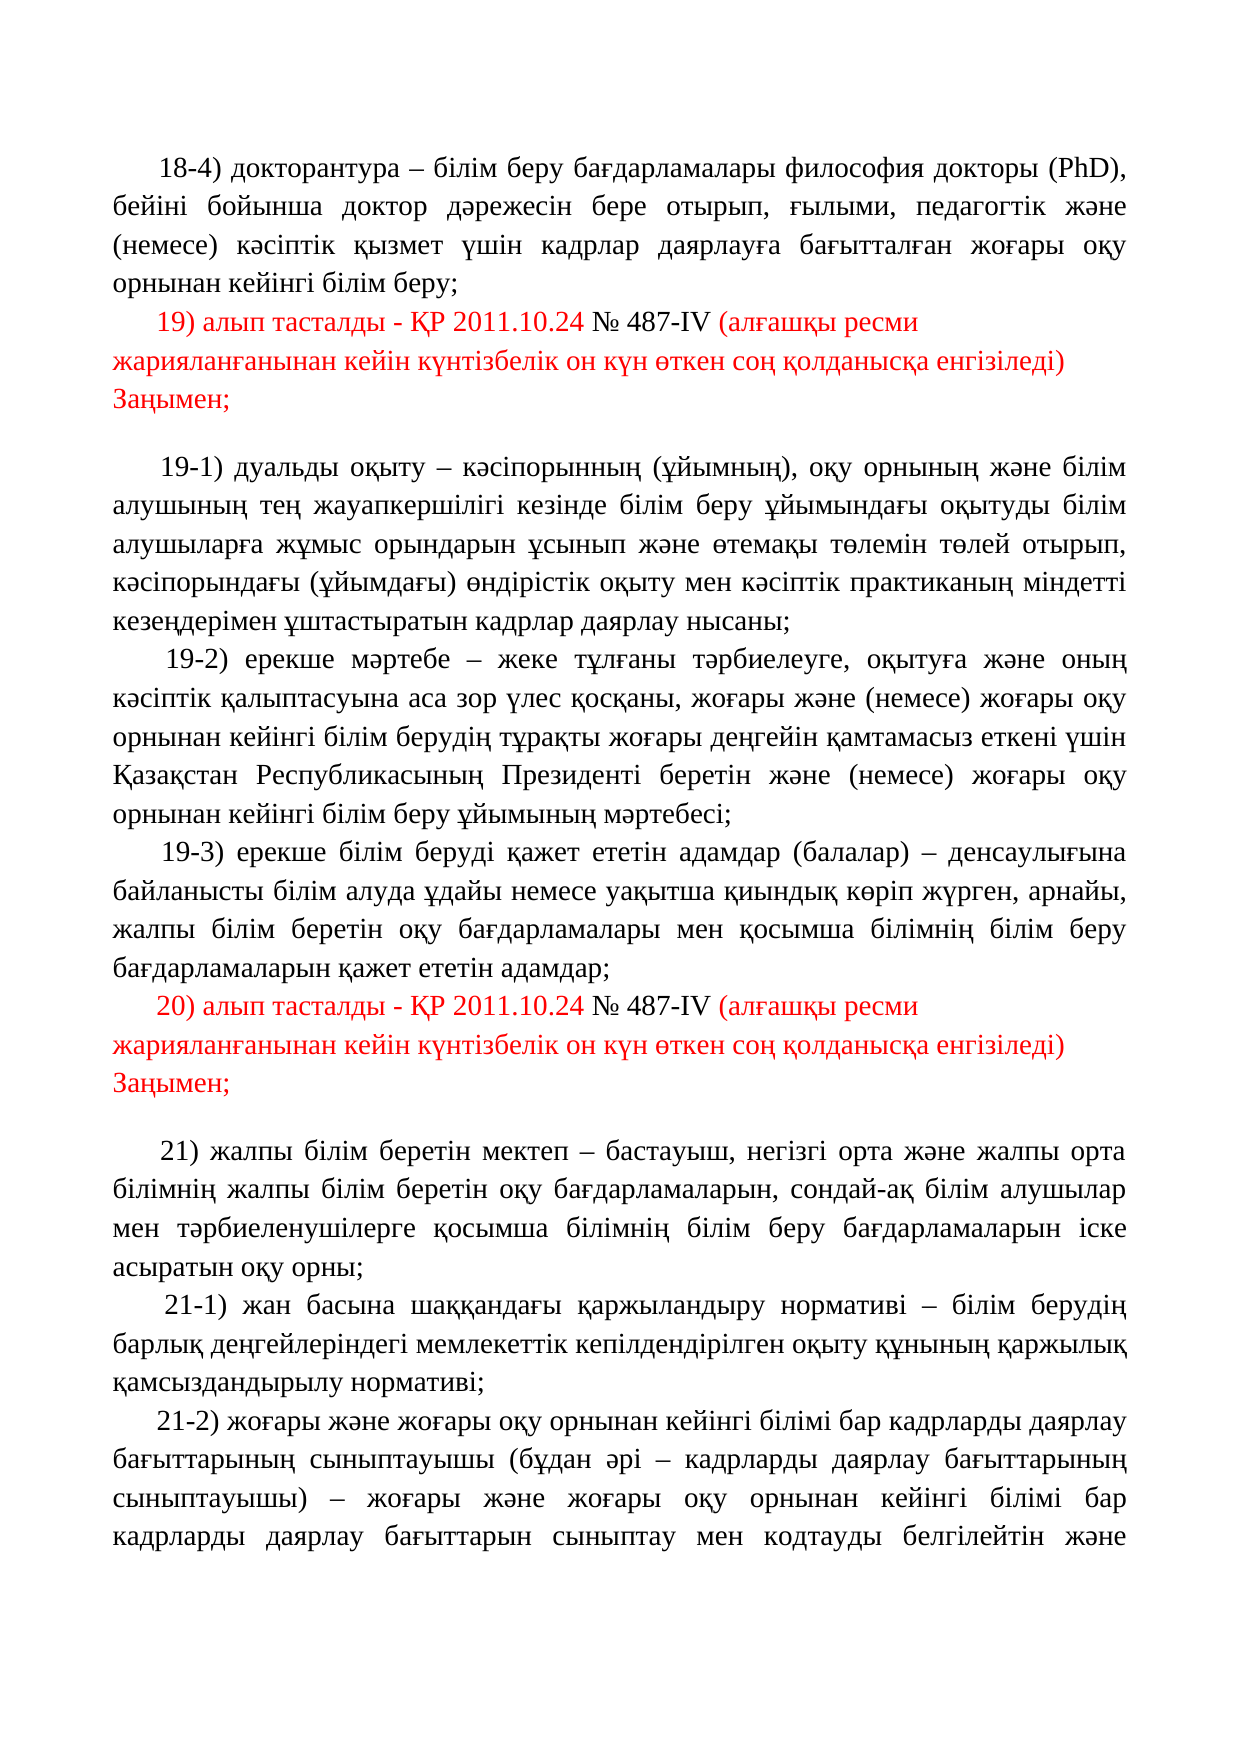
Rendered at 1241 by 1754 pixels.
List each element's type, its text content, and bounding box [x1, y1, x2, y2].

text 21) жалпы білім беретін мектеп – бастауыш, негізгі орта және жалпы орта білімнің жалпы білім беретін оқу бағдарламаларын, сондай-ақ білім алушылар мен тәрбиеленушілерге қосымша білімнің білім беру бағдарламаларын іске асыратын оқу орны; [112, 1133, 1128, 1282]
text 21-1) жан басына шаққандағы қаржыландыру нормативі – білім берудің барлық деңгейлеріндегі мемлекеттік кепілдендірілген оқыту құнының қаржылық қамсыздандырылу нормативі; [112, 1287, 1128, 1398]
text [112, 1403, 1128, 1552]
text 20) алып тасталды - ҚР 2011.10.24 № 487-ІV (алғашқы ресми жарияланғанынан кейін күнтiзбелiк он күн өткен соң қолданысқа енгiзiледi) Заңымен; [112, 988, 1128, 1129]
text 19) алып тасталды - ҚР 2011.10.24 № 487-ІV (алғашқы ресми жарияланғанынан кейін күнтiзбелiк он күн өткен соң қолданысқа енгiзiледi) Заңымен; [112, 304, 1128, 445]
text 18-4) докторантура – білім беру бағдарламалары философия докторы (PhD), бейіні бойынша доктор дәрежесін бере отырып, ғылыми, педагогтік және (немесе) кәсіптік қызмет үшін кадрлар даярлауға бағытталған жоғары оқу орнынан кейінгі білім беру; [112, 150, 1128, 299]
text 19-1) дуальды оқыту – кәсіпорынның (ұйымның), оқу орнының және білім алушының тең жауапкершілігі кезінде білім беру ұйымындағы оқытуды білім алушыларға жұмыс орындарын ұсынып және өтемақы төлемін төлей отырып, кәсіпорындағы (ұйымдағы) өндірістік оқыту мен кәсіптік практиканың міндетті кезеңдерімен ұштастыратын кадрлар даярлау нысаны; [112, 449, 1128, 637]
text 19-2) ерекше мәртебе – жеке тұлғаны тәрбиелеуге, оқытуға және оның кәсіптік қалыптасуына аса зор үлес қосқаны, жоғары және (немесе) жоғары оқу орнынан кейінгі білім берудің тұрақты жоғары деңгейін қамтамасыз еткені үшін Қазақстан Республикасының Президенті беретін және (немесе) жоғары оқу орнынан кейінгі білім беру ұйымының мәртебесі; [112, 642, 1128, 829]
text 19-3) ерекше білім беруді қажет ететін адамдар (балалар) – денсаулығына байланысты білім алуда ұдайы немесе уақытша қиындық көріп жүрген, арнайы, жалпы білім беретін оқу бағдарламалары мен қосымша білімнің білім беру бағдарламаларын қажет ететін адамдар; [112, 834, 1128, 983]
